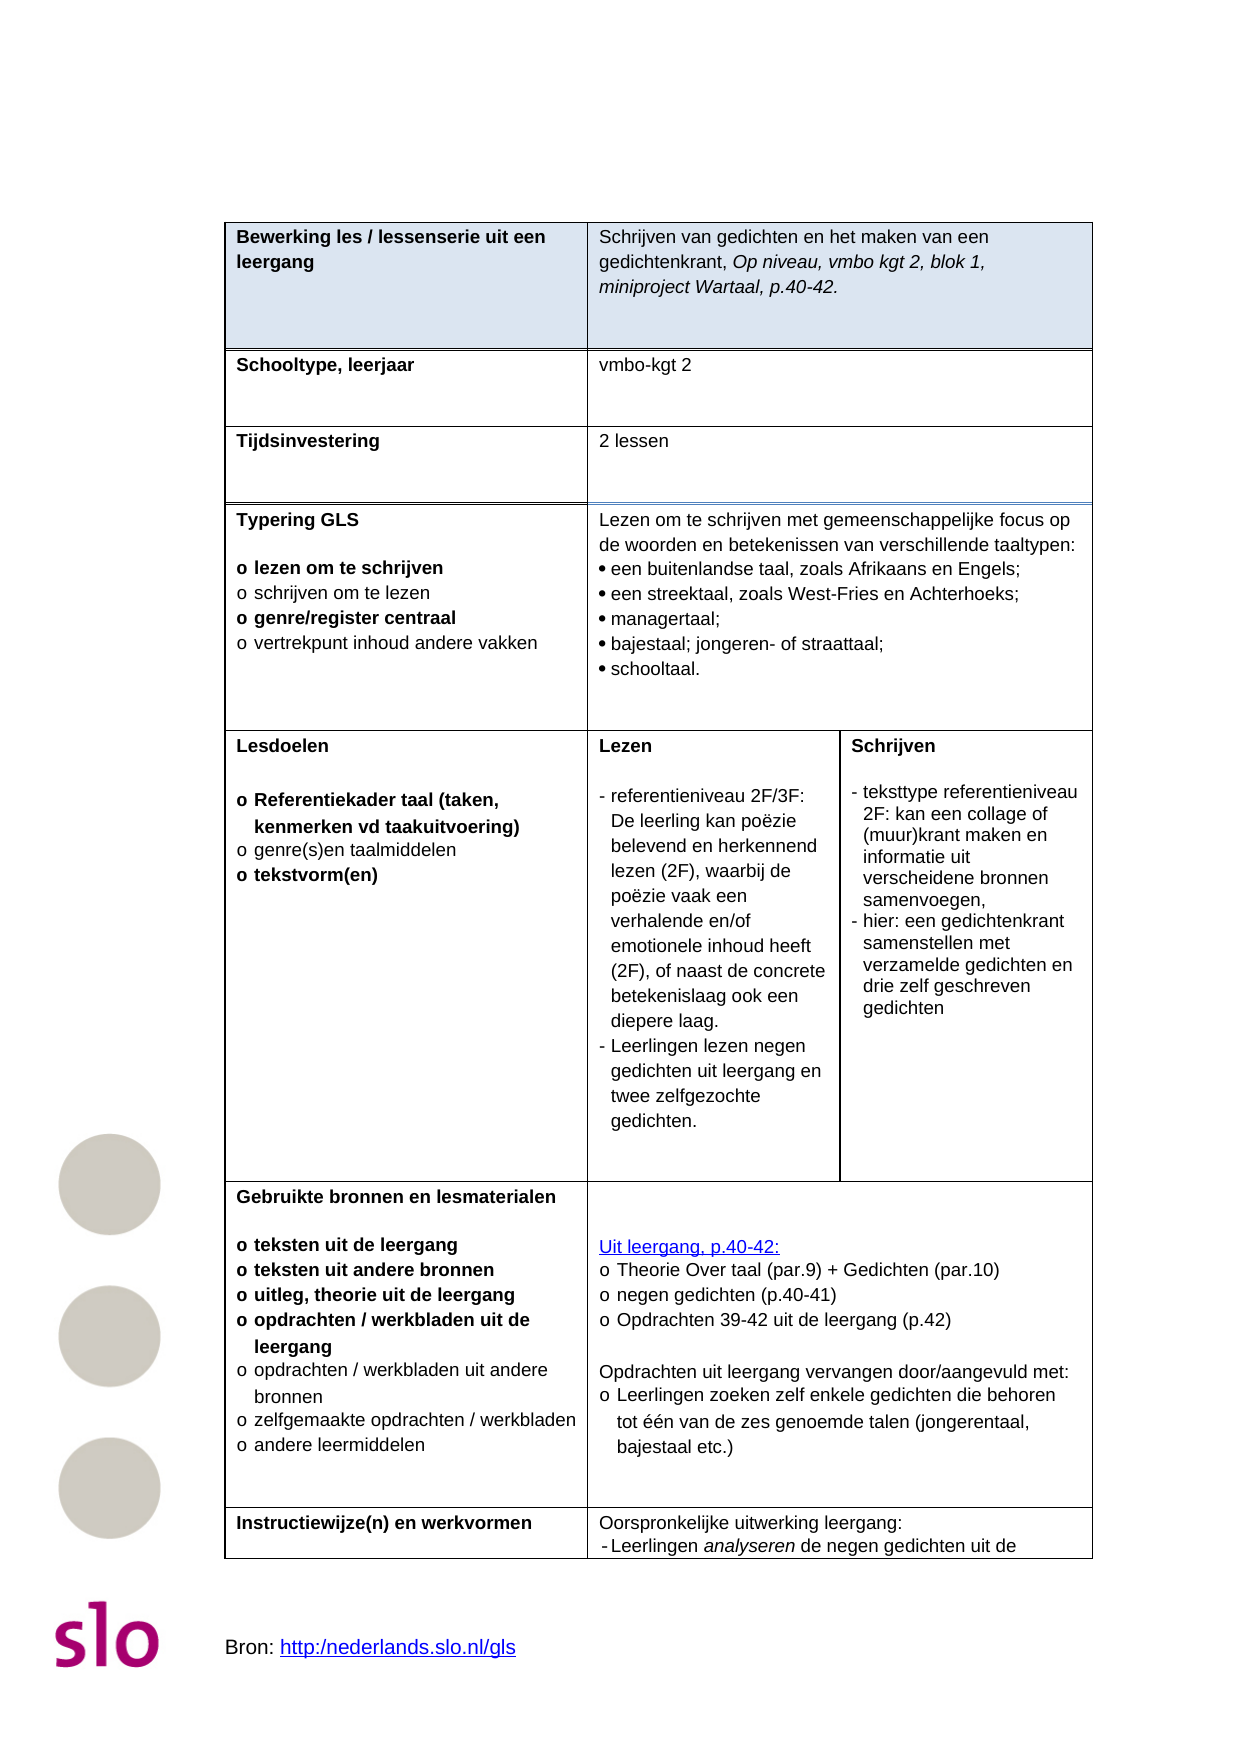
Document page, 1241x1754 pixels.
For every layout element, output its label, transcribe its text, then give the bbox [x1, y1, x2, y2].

table_header Bewerking les / lessenserie uit een leergang [226, 223, 587, 348]
table_header Schrijven van gedichten en het maken van een gedichtenkrant, Op niveau, vmbo kgt 2, blok 1, miniproject Wartaal, p.40-42. [588, 223, 1092, 348]
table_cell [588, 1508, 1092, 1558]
table_cell vmbo-kgt 2 [588, 351, 1092, 426]
table_cell Schooltype, leerjaar [226, 351, 587, 426]
picture [37, 1117, 176, 1682]
table_cell Tijdsinvestering [226, 427, 587, 502]
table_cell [226, 1508, 587, 1558]
table_cell Lezen om te schrijven met gemeenschappelijke focus op de woorden en betekenissen van verschillende taaltypen: een buitenlandse taal, zoals Afrikaans en Engels; een streektaal, zoals West-Fries en Achterhoeks; managertaal; bajestaal; jongeren- of straattaal; schooltaal. [588, 505, 1092, 730]
table_cell Lezen referentieniveau 2F/3F: De leerling kan poëzie belevend en herkennend lezen (2F), waarbij de poëzie vaak een verhalende en/of emotionele inhoud heeft (2F), of naast de concrete betekenislaag ook een diepere laag. Leerlingen lezen negen gedichten uit leergang en twee zelfgezochte gedichten. [588, 731, 839, 1181]
table_cell Uit leergang, p.40-42: Theorie Over taal (par.9) + Gedichten (par.10) negen gedichten (p.40-41) Opdrachten 39-42 uit de leergang (p.42) Opdrachten uit leergang vervangen door/aangevuld met: Leerlingen zoeken zelf enkele gedichten die behoren tot één van de zes genoemde talen (jongerentaal, bajestaal etc.) [588, 1182, 1092, 1507]
table_cell Schrijven teksttype referentieniveau 2F: kan een collage of (muur)krant maken en informatie uit verscheidene bronnen samenvoegen, hier: een gedichtenkrant samenstellen met verzamelde gedichten en drie zelf geschreven gedichten [841, 731, 1092, 1181]
table_cell Lesdoelen Referentiekader taal (taken, kenmerken vd taakuitvoering) genre(s)en taalmiddelen tekstvorm(en) [226, 731, 587, 1181]
table_cell 2 lessen [588, 427, 1092, 502]
table_cell Typering GLS lezen om te schrijven schrijven om te lezen genre/register centraal vertrekpunt inhoud andere vakken [226, 505, 587, 730]
table_cell Gebruikte bronnen en lesmaterialen teksten uit de leergang teksten uit andere bronnen uitleg, theorie uit de leergang opdrachten / werkbladen uit de leergang opdrachten / werkbladen uit andere bronnen zelfgemaakte opdrachten / werkbladen andere leermiddelen [226, 1182, 587, 1507]
